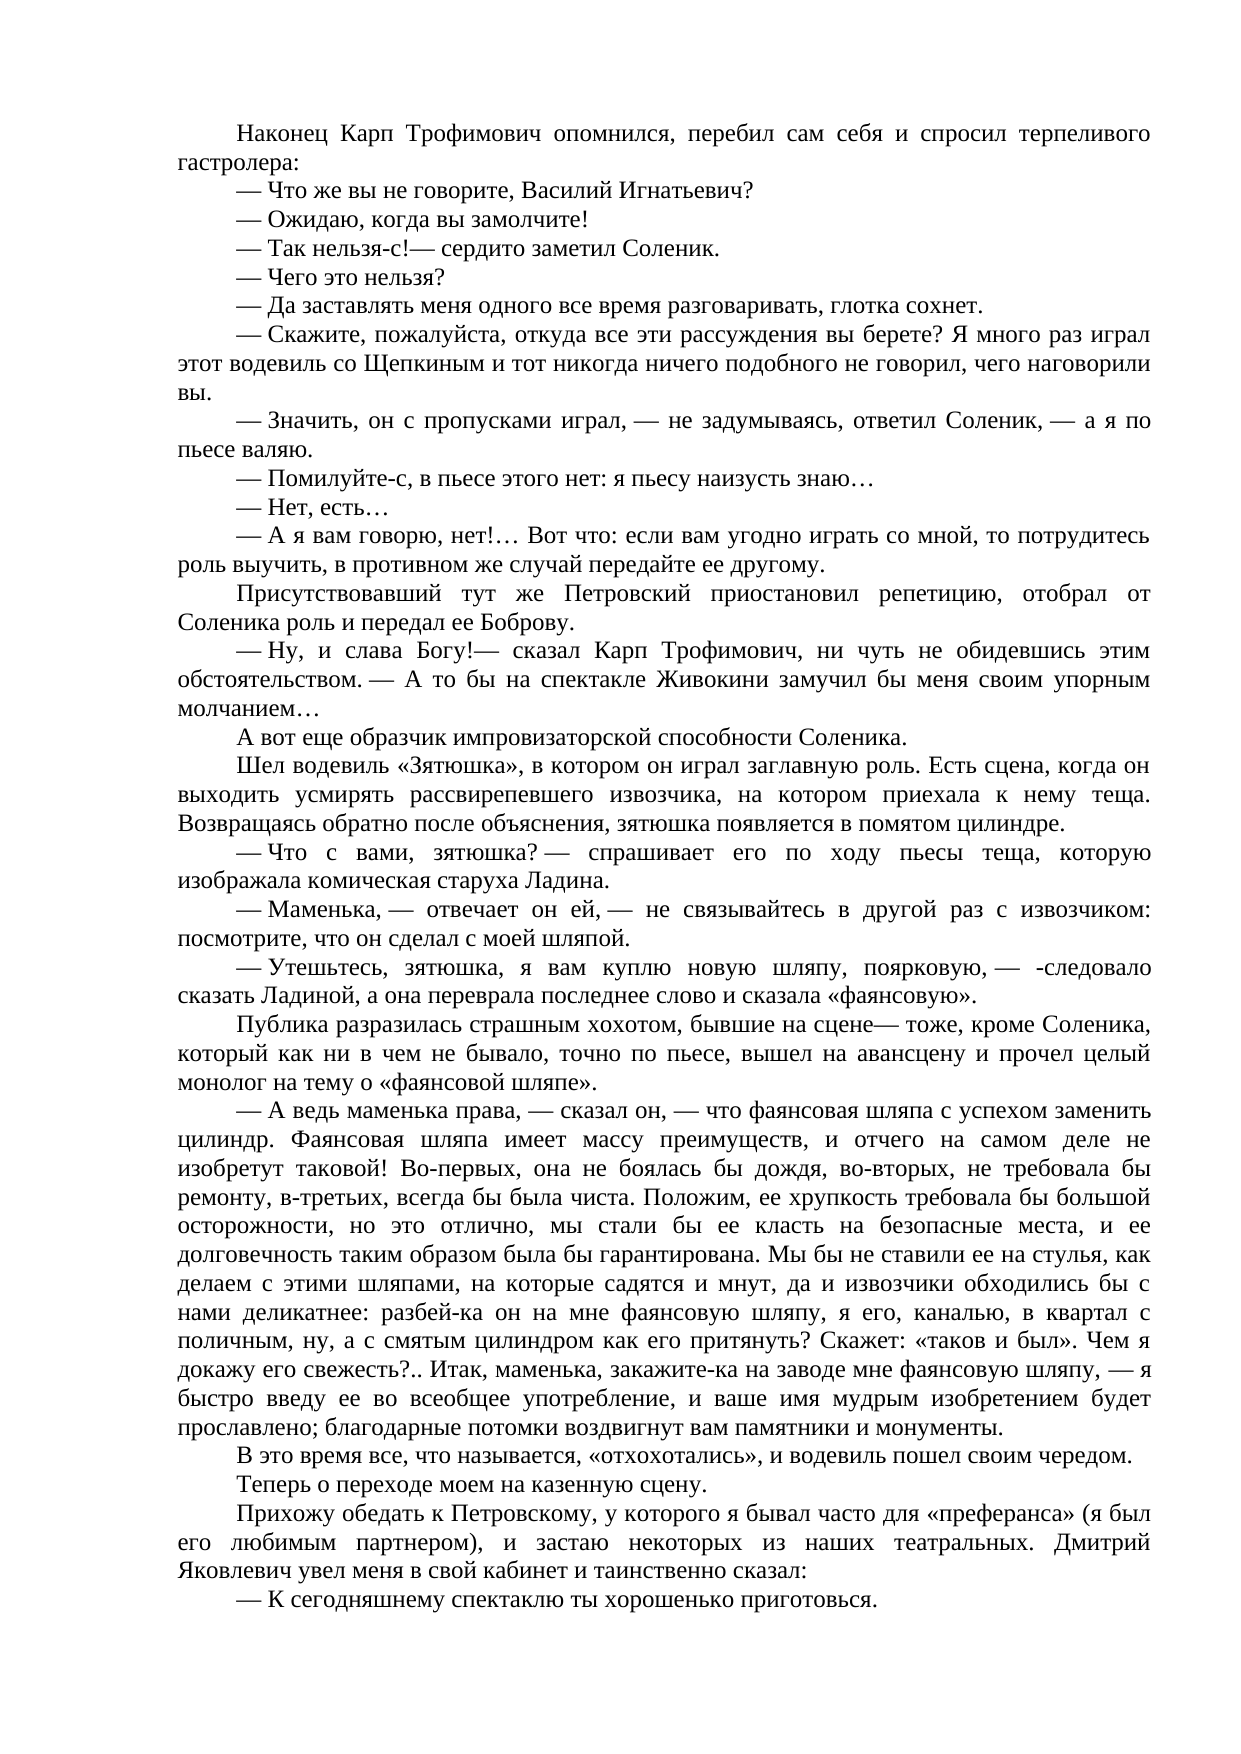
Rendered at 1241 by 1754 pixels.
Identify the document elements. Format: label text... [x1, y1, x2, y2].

text — Скажите, пожалуйста, откуда все эти рассуждения вы берете? Я много раз играл этот водевиль со Щепкиным и тот никогда ничего подобного не говорил, чего наговорили вы. [177, 319, 1152, 406]
text — Что же вы не говорите, Василий Игнатьевич? [177, 176, 1152, 204]
text — Ожидаю, когда вы замолчите! [177, 204, 1152, 233]
text А вот еще образчик импровизаторской способности Соленика. [177, 722, 1152, 751]
text — А я вам говорю, нет!… Вот что: если вам угодно играть со мной, то потрудитесь роль выучить, в противном же случай передайте ее другому. [177, 521, 1152, 578]
text Присутствовавший тут же Петровский приостановил репетицию, отобрал от Соленика роль и передал ее Боброву. [177, 578, 1152, 636]
text — Так нельзя-с!— сердито заметил Соленик. [177, 233, 1152, 262]
text Публика разразилась страшным хохотом, бывшие на сцене— тоже, кроме Соленика, который как ни в чем не бывало, точно по пьесе, вышел на авансцену и прочел целый монолог на тему о «фаянсовой шляпе». [177, 1009, 1152, 1096]
text — Что с вами, зятюшка? — спрашивает его по ходу пьесы теща, которую изображала комическая старуха Ладина. [177, 837, 1152, 894]
text В это время все, что называется, «отхохотались», и водевиль пошел своим чередом. [177, 1441, 1152, 1469]
text — Нет, есть… [177, 492, 1152, 521]
text Наконец Карп Трофимович опомнился, перебил сам себя и спросил терпеливого гастролера: [177, 118, 1152, 176]
text — Чего это нельзя? [177, 262, 1152, 291]
text — А ведь маменька права, — сказал он, — что фаянсовая шляпа с успехом заменить цилиндр. Фаянсовая шляпа имеет массу преимуществ, и отчего на самом деле не изобретут таковой! Во-первых, она не боялась бы дождя, во-вторых, не требовала бы ремонту, в-третьих, всегда бы была чиста. Положим, ее хрупкость требовала бы большой осторожности, но это отлично, мы стали бы ее класть на безопасные места, и ее долговечность таким образом была бы гарантирована. Мы бы не ставили ее на стулья, как делаем с этими шляпами, на которые садятся и мнут, да и извозчики обходились бы с нами деликатнее: разбей-ка он на мне фаянсовую шляпу, я его, каналью, в квартал с поличным, ну, а с смятым цилиндром как его притянуть? Скажет: «таков и был». Чем я докажу его свежесть?.. Итак, маменька, закажите-ка на заводе мне фаянсовую шляпу, — я быстро введу ее во всеобщее употребление, и ваше имя мудрым изобретением будет прославлено; благодарные потомки воздвигнут вам памятники и монументы. [177, 1096, 1152, 1441]
text — К сегодняшнему спектаклю ты хорошенько приготовься. [177, 1584, 1152, 1613]
text — Утешьтесь, зятюшка, я вам куплю новую шляпу, поярковую, — -следовало сказать Ладиной, а она переврала последнее слово и сказала «фаянсовую». [177, 952, 1152, 1009]
text — Помилуйте-с, в пьесе этого нет: я пьесу наизусть знаю… [177, 463, 1152, 492]
text — Да заставлять меня одного все время разговаривать, глотка сохнет. [177, 291, 1152, 319]
text Шел водевиль «Зятюшка», в котором он играл заглавную роль. Есть сцена, когда он выходить усмирять рассвирепевшего извозчика, на котором приехала к нему теща. Возвращаясь обратно после объяснения, зятюшка появляется в помятом цилиндре. [177, 751, 1152, 837]
text Теперь о переходе моем на казенную сцену. [177, 1469, 1152, 1498]
text Прихожу обедать к Петровскому, у которого я бывал часто для «преферанса» (я был его любимым партнером), и застаю некоторых из наших театральных. Дмитрий Яковлевич увел меня в свой кабинет и таинственно сказал: [177, 1498, 1152, 1584]
text — Ну, и слава Богу!— сказал Карп Трофимович, ни чуть не обидевшись этим обстоятельством. — А то бы на спектакле Живокини замучил бы меня своим упорным молчанием… [177, 636, 1152, 722]
text — Маменька, — отвечает он ей, — не связывайтесь в другой раз с извозчиком: посмотрите, что он сделал с моей шляпой. [177, 894, 1152, 952]
text — Значить, он с пропусками играл, — не задумываясь, ответил Соленик, — а я по пьесе валяю. [177, 406, 1152, 463]
